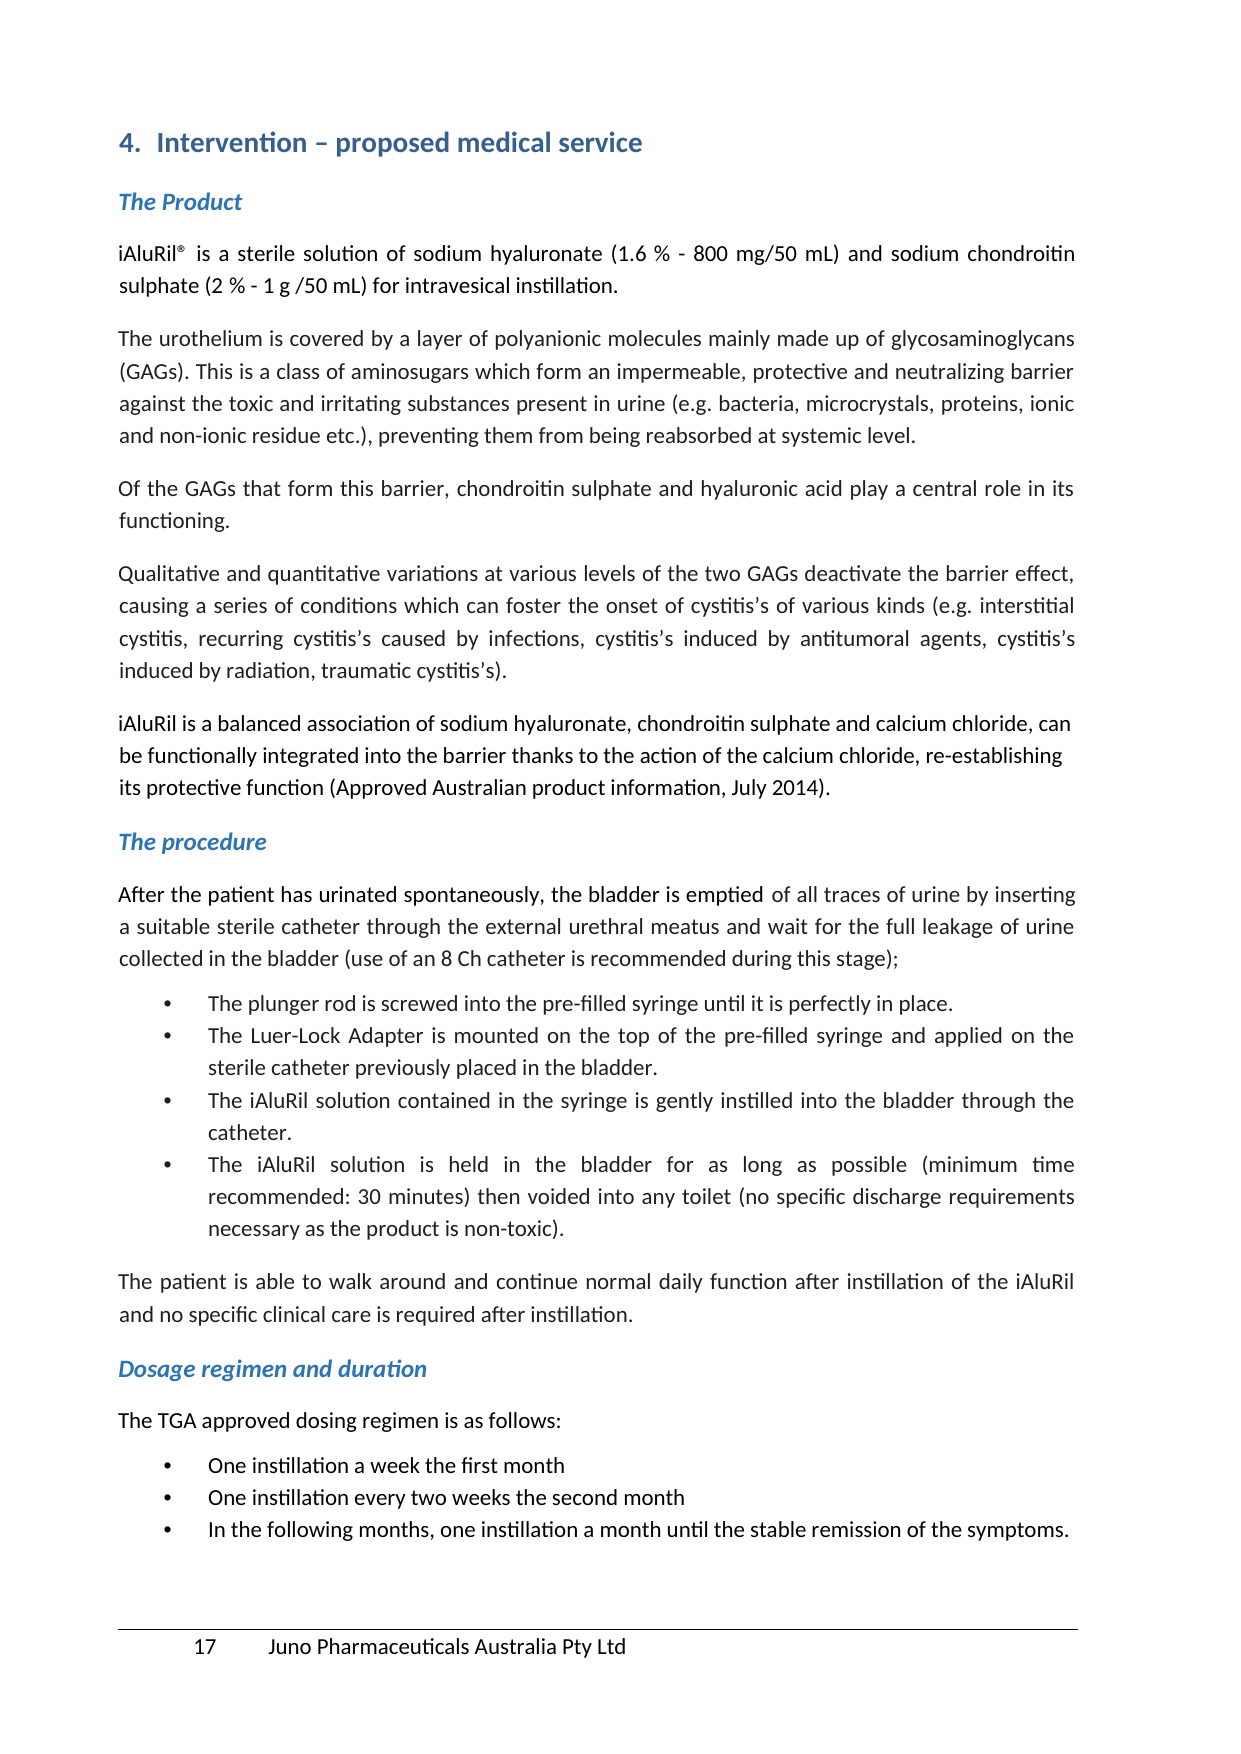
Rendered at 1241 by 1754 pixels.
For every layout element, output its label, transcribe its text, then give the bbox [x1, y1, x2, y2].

list The Luer-Lock Adapter is mounted on the top of the pre-filled syringe and applied on the sterile catheter previously placed in the bladder. [163, 1021, 1076, 1082]
list In the following months, one instillation a month until the stable remission of the symptoms. [163, 1516, 1076, 1543]
text Qualitative and quantitative variations at various levels of the two GAGs deactivate the barrier effect, causing a series of conditions which can foster the onset of cystitis’s of various kinds (e.g. interstitial cystitis, recurring cystitis’s caused by infections, cystitis’s induced by antitumoral agents, cystitis’s induced by radiation, traumatic cystitis’s). [118, 559, 1076, 684]
text iAluRil is a balanced association of sodium hyaluronate, chondroitin sulphate and calcium chloride, can be functionally integrated into the barrier thanks to the action of the calcium chloride, re-establishing its protective function (Approved Australian product information, July 2014). [118, 709, 1078, 801]
subtitle The Product [118, 186, 1078, 216]
list The plunger rod is screwed into the pre-filled syringe until it is perfectly in place. [163, 989, 1076, 1017]
text The patient is able to walk around and continue normal daily function after instillation of the iAluRil and no specific clinical care is required after instillation. [118, 1267, 1076, 1328]
subtitle Intervention – proposed medical service [119, 124, 1078, 159]
list One instillation a week the first month [163, 1451, 1076, 1479]
subtitle Dosage regimen and duration [118, 1353, 1078, 1383]
list One instillation every two weeks the second month [163, 1483, 1076, 1511]
text The urothelium is covered by a layer of polyanionic molecules mainly made up of glycosaminoglycans (GAGs). This is a class of aminosugars which form an impermeable, protective and neutralizing barrier against the toxic and irritating substances present in urine (e.g. bacteria, microcrystals, proteins, ionic and non-ionic residue etc.), preventing them from being reabsorbed at systemic level. [118, 324, 1076, 449]
list The iAluRil solution contained in the syringe is gently instilled into the bladder through the catheter. [163, 1086, 1076, 1146]
text After the patient has urinated spontaneously, the bladder is emptied of all traces of urine by inserting a suitable sterile catheter through the external urethral meatus and wait for the full leakage of urine collected in the bladder (use of an 8 Ch catheter is recommended during this stage); [118, 880, 1076, 972]
subtitle The procedure [118, 826, 1078, 857]
list The iAluRil solution is held in the bladder for as long as possible (minimum time recommended: 30 minutes) then voided into any toilet (no specific discharge requirements necessary as the product is non-toxic). [163, 1150, 1076, 1242]
text The TGA approved dosing regimen is as follows: [118, 1406, 1076, 1434]
text Of the GAGs that form this barrier, chondroitin sulphate and hyaluronic acid play a central role in its functioning. [118, 474, 1076, 534]
text iAluRil® is a sterile solution of sodium hyaluronate (1.6.% - 800 mg/50 mL) and sodium chondroitin sulphate (2.% - 1 g /50 mL) for intravesical instillation. [118, 239, 1076, 299]
